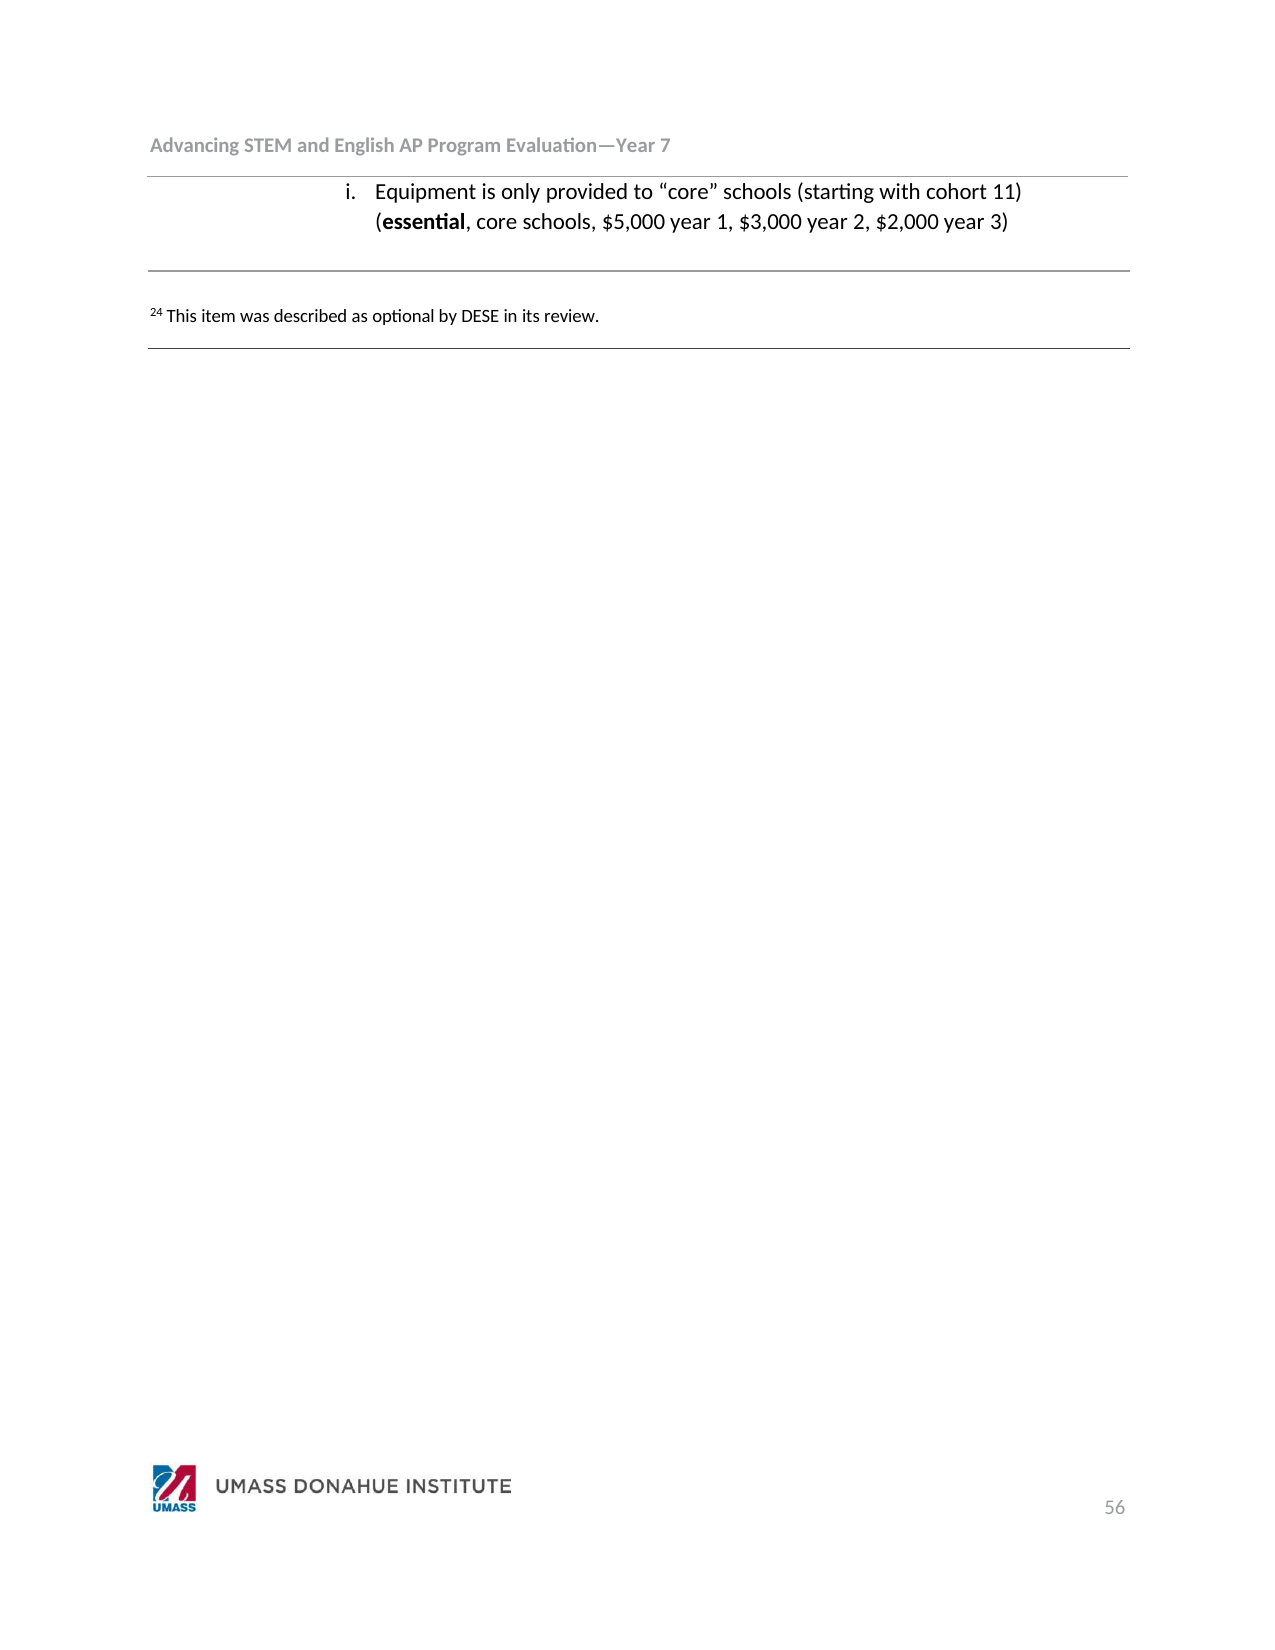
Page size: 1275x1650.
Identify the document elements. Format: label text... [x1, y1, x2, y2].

picture [150, 1462, 512, 1514]
text 24 This item was described as optional by DESE in its review. [150, 304, 1148, 327]
list Equipment is only provided to “core” schools (starting with cohort 11) (essential, core schools, $5,000 year 1, $3,000 year 2, $2,000 year 3) [345, 177, 1027, 235]
